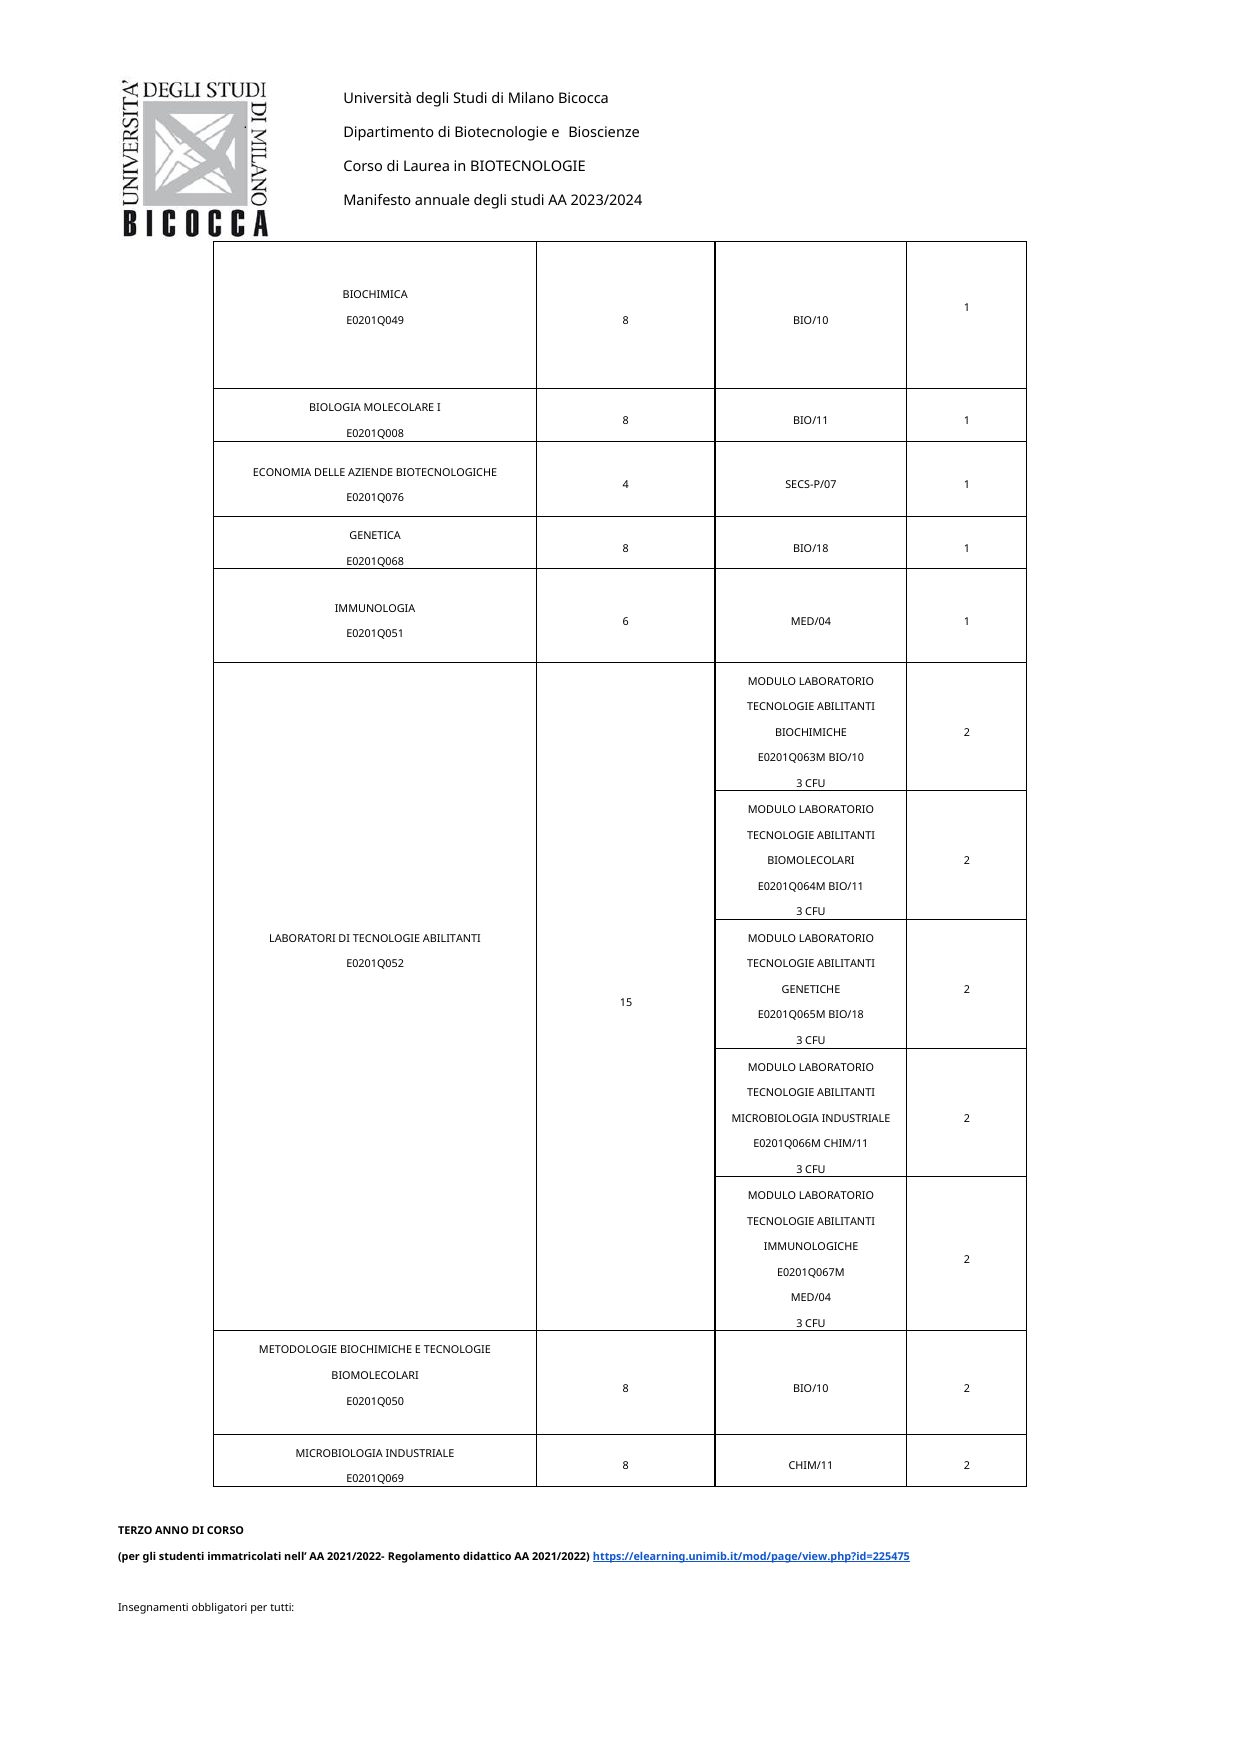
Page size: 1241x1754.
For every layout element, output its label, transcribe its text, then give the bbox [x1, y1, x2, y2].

table_cell METODOLOGIE BIOCHIMICHE E TECNOLOGIE BIOMOLECOLARI E0201Q050 [214, 1331, 536, 1433]
table_cell 1 [907, 569, 1026, 662]
picture [118, 76, 270, 241]
text Insegnamenti obbligatori per tutti: [118, 1589, 1122, 1614]
table_cell MED/04 [716, 569, 906, 662]
table_cell MODULO LABORATORIO TECNOLOGIE ABILITANTI BIOMOLECOLARI E0201Q064M BIO/11 3 CFU [716, 791, 906, 919]
table_cell ECONOMIA DELLE AZIENDE BIOTECNOLOGICHE E0201Q076 [214, 442, 536, 516]
table_cell 4 [537, 442, 714, 516]
table_cell 8 [537, 242, 714, 387]
table_cell 15 [537, 663, 714, 1330]
table_cell CHIM/11 [716, 1435, 906, 1486]
table_cell 2 [907, 791, 1026, 919]
table_cell 1 [907, 389, 1026, 441]
table_cell MODULO LABORATORIO TECNOLOGIE ABILITANTI IMMUNOLOGICHE E0201Q067M MED/04 3 CFU [716, 1177, 906, 1330]
table_cell IMMUNOLOGIA E0201Q051 [214, 569, 536, 662]
table_cell BIO/11 [716, 389, 906, 441]
text (per gli studenti immatricolati nell’ AA 2021/2022- Regolamento didattico AA 2021/2022) https://elearning.unimib.it/mod/page/view.php?id=225475 [118, 1538, 1122, 1563]
table_cell GENETICA E0201Q068 [214, 517, 536, 568]
table_cell 8 [537, 1435, 714, 1486]
table_cell LABORATORI DI TECNOLOGIE ABILITANTI E0201Q052 [214, 663, 536, 1330]
table_cell 6 [537, 569, 714, 662]
table_cell 8 [537, 1331, 714, 1433]
table_cell MODULO LABORATORIO TECNOLOGIE ABILITANTI BIOCHIMICHE E0201Q063M BIO/10 3 CFU [716, 663, 906, 790]
table_cell 2 [907, 920, 1026, 1048]
table_cell 2 [907, 1331, 1026, 1433]
table_cell BIOLOGIA MOLECOLARE I E0201Q008 [214, 389, 536, 441]
table_cell BIO/18 [716, 517, 906, 568]
table_cell 1 [907, 442, 1026, 516]
table_cell MODULO LABORATORIO TECNOLOGIE ABILITANTI MICROBIOLOGIA INDUSTRIALE E0201Q066M CHIM/11 3 CFU [716, 1049, 906, 1176]
table_cell MODULO LABORATORIO TECNOLOGIE ABILITANTI GENETICHE E0201Q065M BIO/18 3 CFU [716, 920, 906, 1048]
table_cell SECS-P/07 [716, 442, 906, 516]
table_cell BIO/10 [716, 242, 906, 387]
table_cell BIOCHIMICA E0201Q049 [214, 242, 536, 387]
table_cell 2 [907, 1177, 1026, 1330]
table_cell 2 [907, 1435, 1026, 1486]
table_cell MICROBIOLOGIA INDUSTRIALE E0201Q069 [214, 1435, 536, 1486]
table_cell BIO/10 [716, 1331, 906, 1433]
table_cell 8 [537, 517, 714, 568]
table_cell 1 [907, 242, 1026, 387]
table_cell 2 [907, 663, 1026, 790]
table_cell 8 [537, 389, 714, 441]
table_cell 1 [907, 517, 1026, 568]
table_cell 2 [907, 1049, 1026, 1176]
text TERZO ANNO DI CORSO [118, 1512, 1122, 1538]
